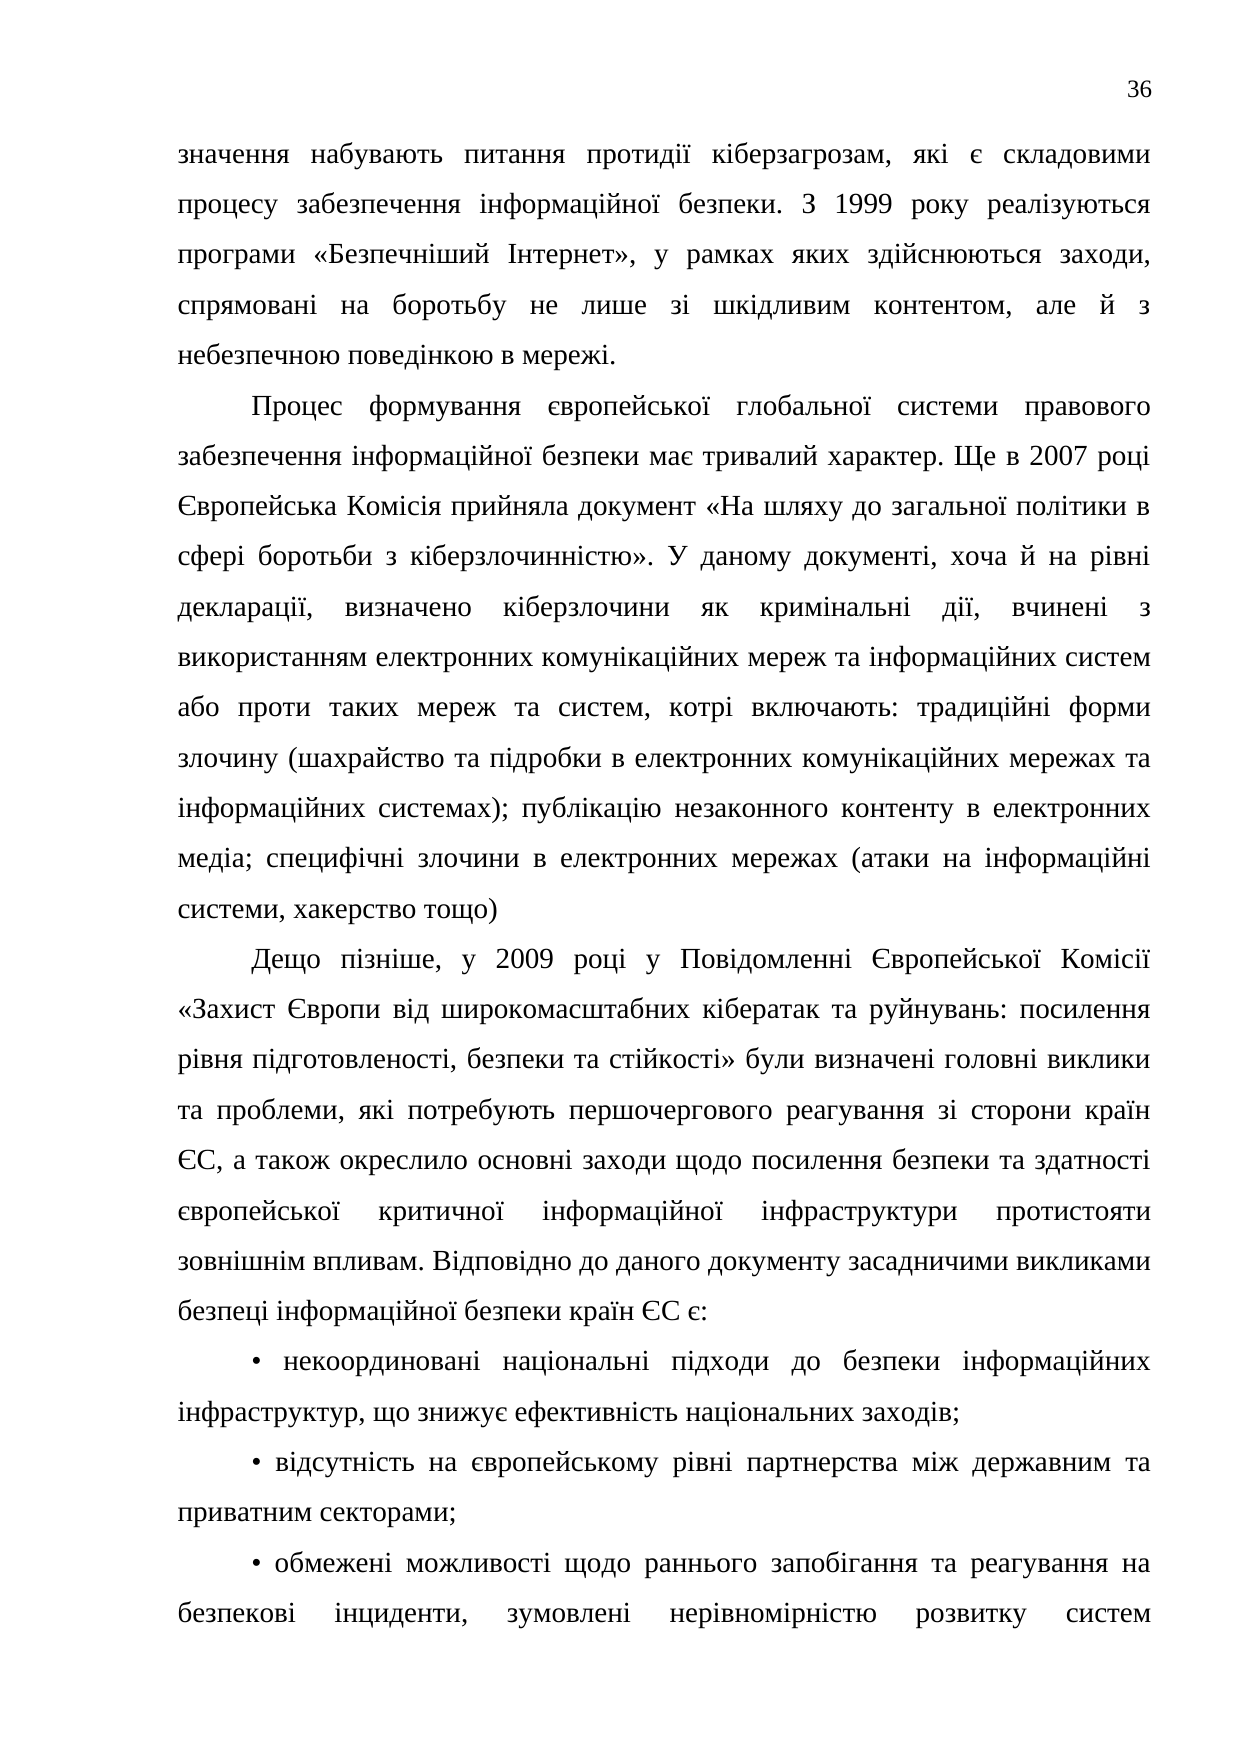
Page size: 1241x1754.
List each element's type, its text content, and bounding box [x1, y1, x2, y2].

list • відсутність на європейському рівні партнерства між державним та приватним секторами; [177, 1444, 1152, 1528]
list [177, 136, 1152, 371]
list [177, 1545, 1152, 1629]
list • некоординовані національні підходи до безпеки інформаційних інфраструктур, що знижує ефективність національних заходів; [177, 1343, 1152, 1427]
list Процес формування європейської глобальної системи правового забезпечення інформаційної безпеки має тривалий характер. Ще в 2007 році Європейська Комісія прийняла документ «На шляху до загальної політики в сфері боротьби з кіберзлочинністю». У даному документі, хоча й на рівні декларації, визначено кіберзлочини як кримінальні дії, вчинені з використанням електронних комунікаційних мереж та інформаційних систем або проти таких мереж та систем, котрі включають: традиційні форми злочину (шахрайство та підробки в електронних комунікаційних мережах та інформаційних системах); публікацію незаконного контенту в електронних медіа; специфічні злочини в електронних мережах (атаки на інформаційні системи, хакерство тощо) [177, 388, 1152, 924]
list Дещо пізніше, у 2009 році у Повідомленні Європейської Комісії «Захист Європи від широкомасштабних кібератак та руйнувань: посилення рівня підготовленості, безпеки та стійкості» були визначені головні виклики та проблеми, які потребують першочергового реагування зі сторони країн ЄС, а також окреслило основні заходи щодо посилення безпеки та здатності європейської критичної інформаційної інфраструктури протистояти зовнішнім впливам. Відповідно до даного документу засадничими викликами безпеці інформаційної безпеки країн ЄС є: [177, 941, 1152, 1327]
